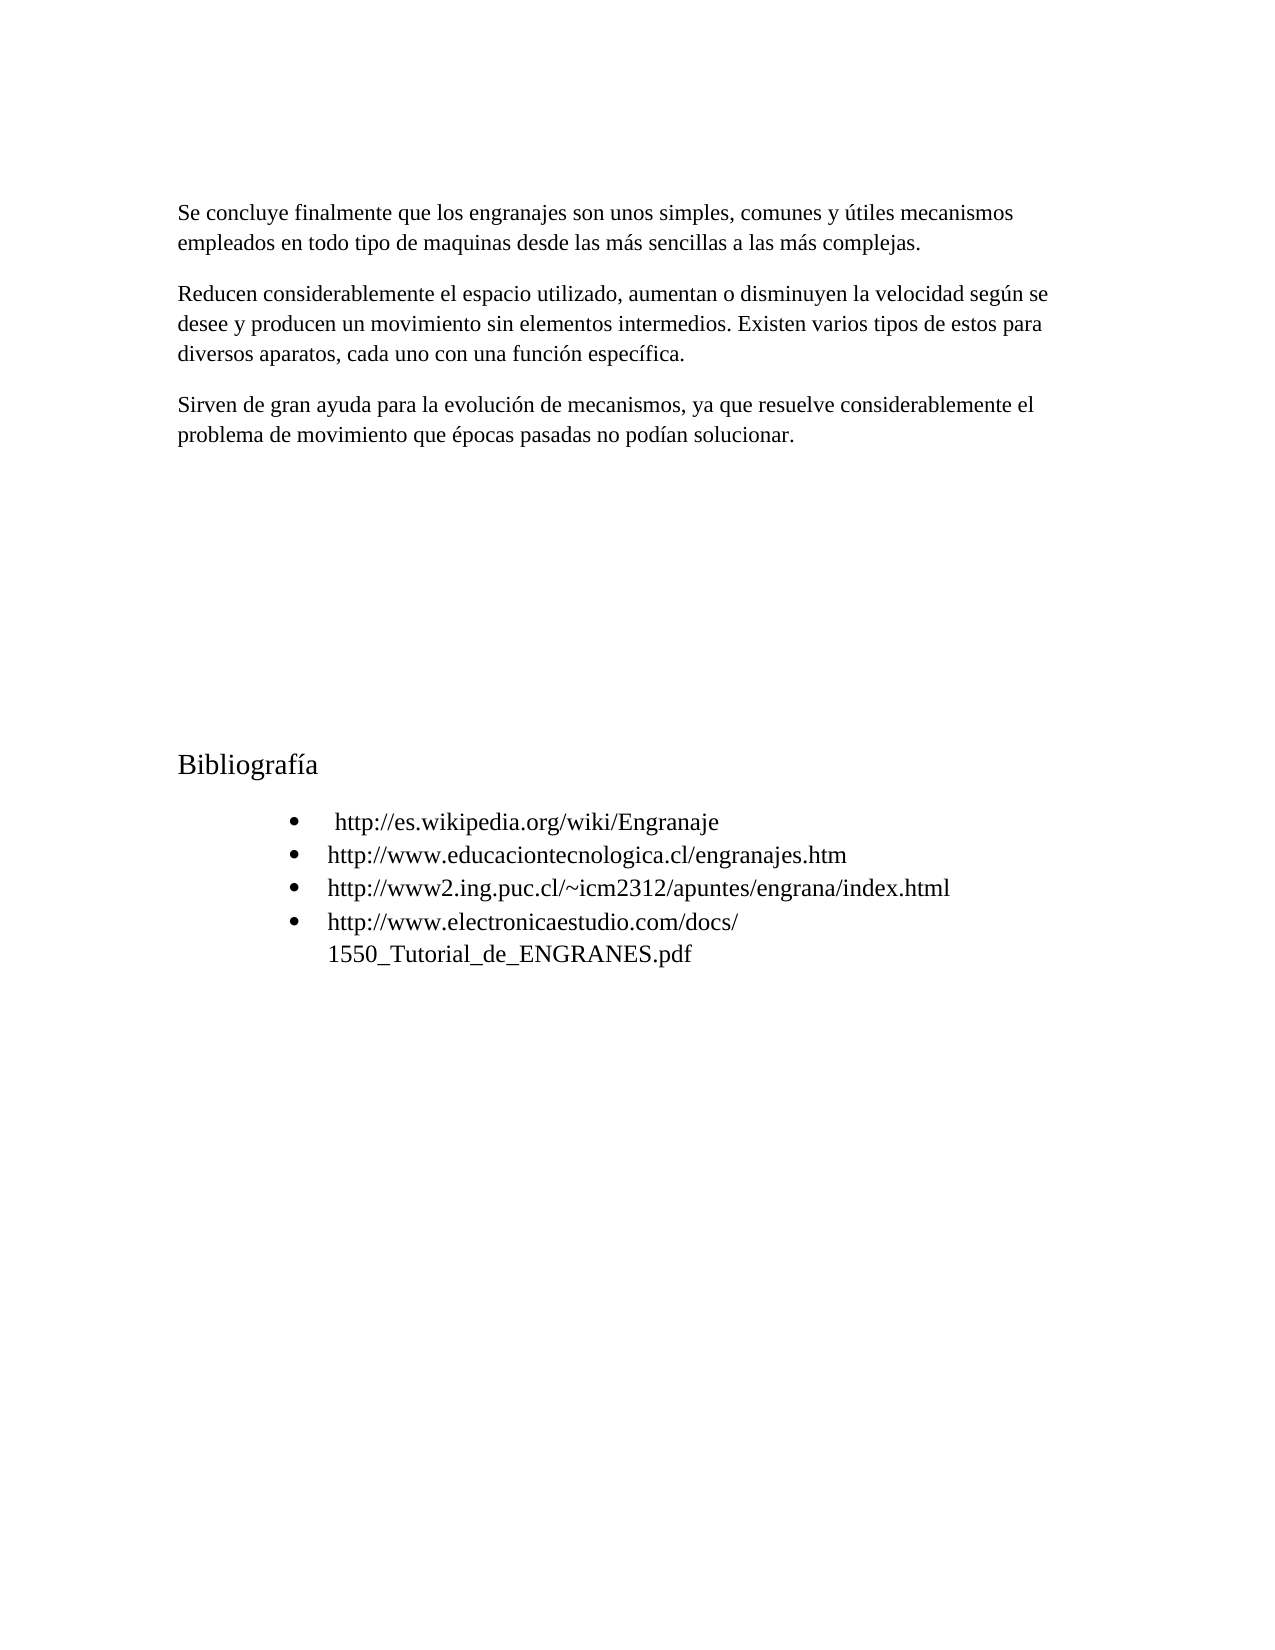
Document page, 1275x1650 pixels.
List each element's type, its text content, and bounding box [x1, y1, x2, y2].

list http://www2.ing.puc.cl/~icm2312/apuntes/engrana/index.html [290, 873, 1098, 902]
list http://www.educaciontecnologica.cl/engranajes.htm [290, 841, 1098, 869]
text Reducen considerablemente el espacio utilizado, aumentan o disminuyen la velocidad según se desee y producen un movimiento sin elementos intermedios. Existen varios tipos de estos para diversos aparatos, cada uno con una función específica. [177, 280, 1098, 367]
text Bibliografía [177, 747, 1098, 781]
text Se concluye finalmente que los engranajes son unos simples, comunes y útiles mecanismos empleados en todo tipo de maquinas desde las más sencillas a las más complejas. [177, 199, 1098, 255]
list http://www.electronicaestudio.com/docs/1550_Tutorial_de_ENGRANES.pdf [290, 907, 1098, 968]
text Sirven de gran ayuda para la evolución de mecanismos, ya que resuelve considerablemente el problema de movimiento que épocas pasadas no podían solucionar. [177, 391, 1098, 448]
list http://es.wikipedia.org/wiki/Engranaje [290, 807, 1098, 836]
